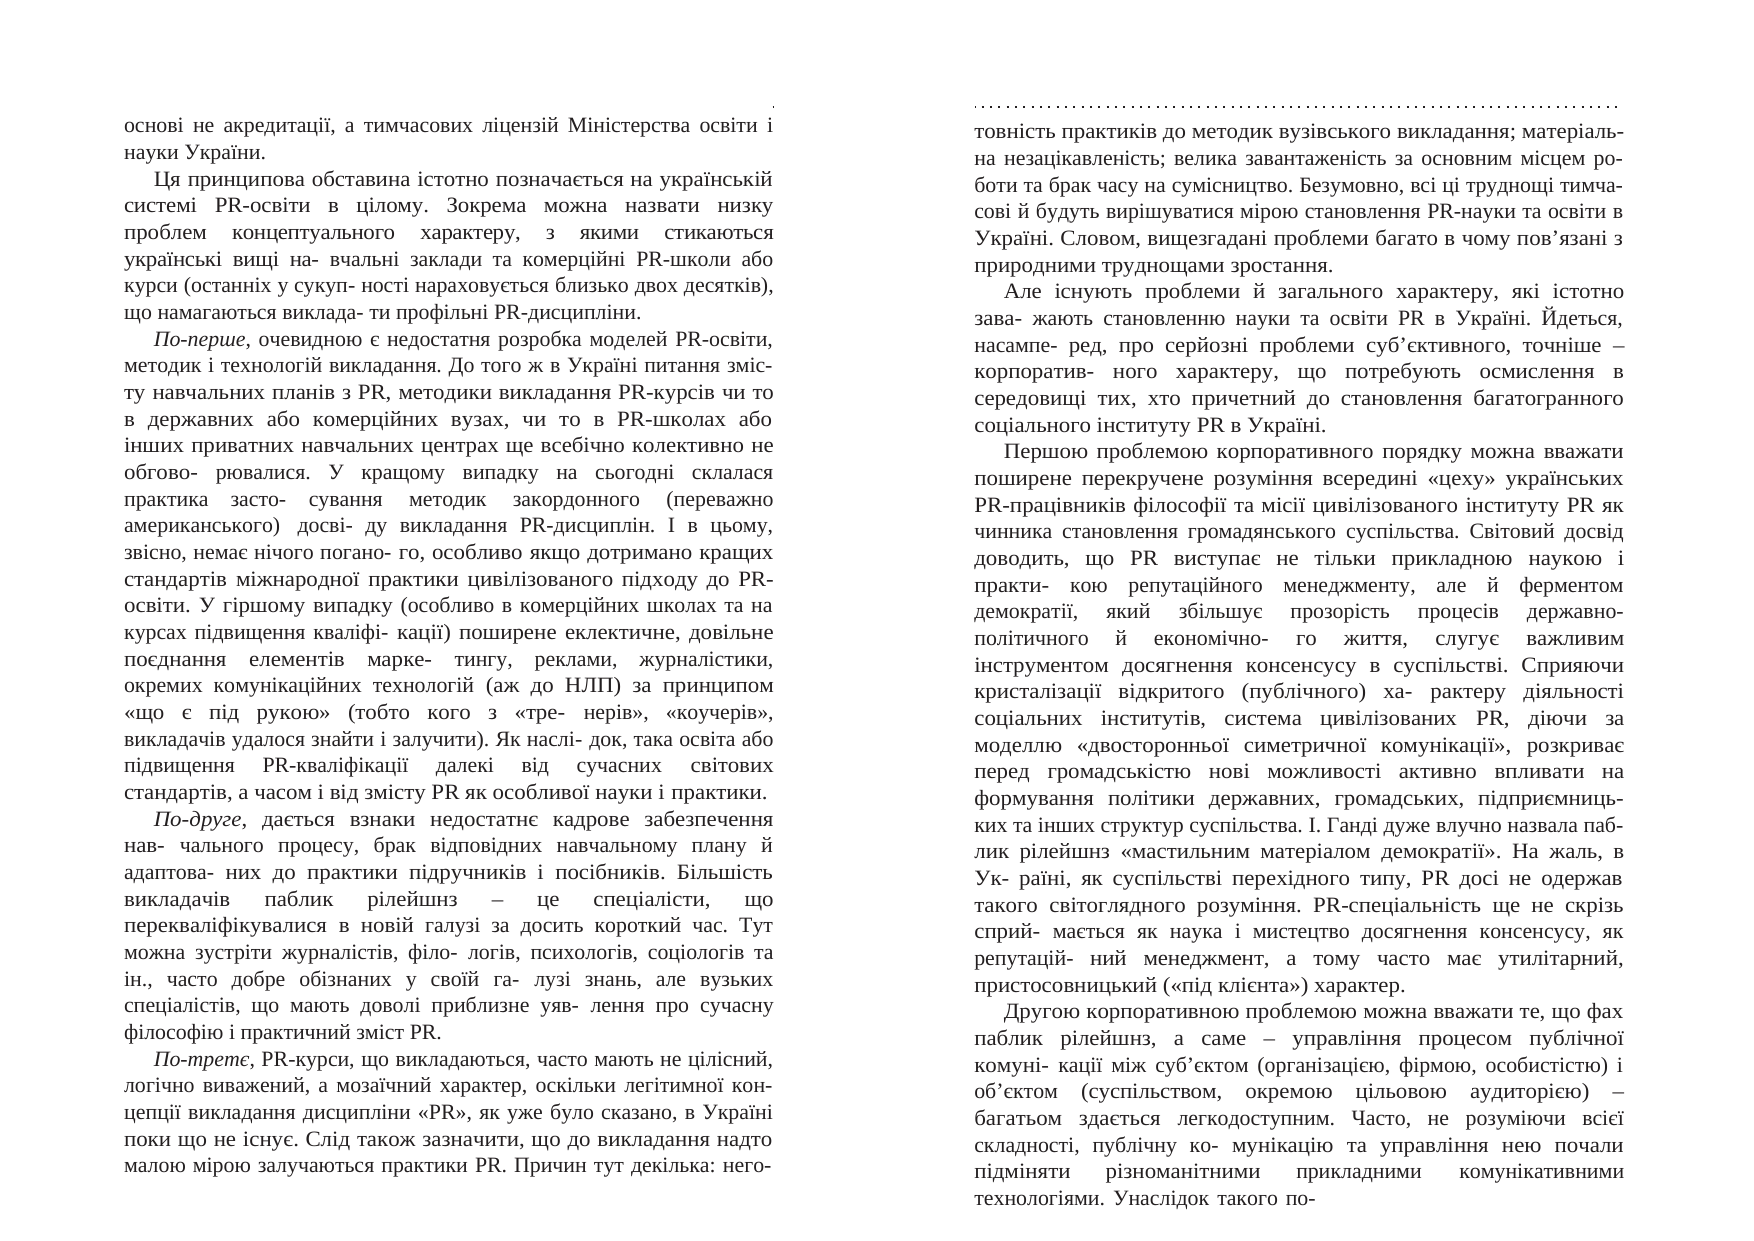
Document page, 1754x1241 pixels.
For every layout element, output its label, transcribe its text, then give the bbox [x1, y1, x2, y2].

text Ця принципова обставина істотно позначається на українській системі PR-освіти в цілому. Зокрема можна назвати низку проблем концептуального характеру, з якими стикаються українські вищі на- вчальні заклади та комерційні PR-школи або курси (останніх у сукуп- ності нараховується близько двох десятків), що намагаються виклада- ти профільні PR-дисципліни. [124, 166, 774, 324]
text Але існують проблеми й загального характеру, які істотно зава- жають становленню науки та освіти PR в Україні. Йдеться, насампе- ред, про серйозні проблеми суб’єктивного, точніше – корпоратив- ного характеру, що потребують осмислення в середовищі тих, хто причетний до становлення багатогранного соціального інституту PR в Україні. [974, 278, 1624, 437]
text Першою проблемою корпоративного порядку можна вважати поширене перекручене розуміння всередині «цеху» українських PR-працівників філософії та місії цивілізованого інституту PR як чинника становлення громадянського суспільства. Світовий досвід доводить, що PR виступає не тільки прикладною наукою і практи- кою репутаційного менеджменту, але й ферментом демократії, який збільшує прозорість процесів державно-політичного й економічно- го життя, слугує важливим інструментом досягнення консенсусу в суспільстві. Сприяючи кристалізації відкритого (публічного) ха- рактеру діяльності соціальних інститутів, система цивілізованих PR, діючи за моделлю «двосторонньої симетричної комунікації», розкриває перед громадськістю нові можливості активно впливати на формування політики державних, громадських, підприємниць- ких та інших структур суспільства. І. Ганді дуже влучно назвала паб- лик рілейшнз «мастильним матеріалом демократії». На жаль, в Ук- раїні, як суспільстві перехідного типу, PR досі не одержав такого світоглядного розуміння. PR-спеціальність ще не скрізь сприй- мається як наука і мистецтво досягнення консенсусу, як репутацій- ний менеджмент, а тому часто має утилітарний, пристосовницький («під клієнта») характер. [974, 438, 1624, 997]
text По-перше, очевидною є недостатня розробка моделей PR-освіти, методик і технологій викладання. До того ж в Україні питання зміс- ту навчальних планів з PR, методики викладання PR-курсів чи то в державних або комерційних вузах, чи то в PR-школах або інших приватних навчальних центрах ще всебічно колективно не обгово- рювалися. У кращому випадку на сьогодні склалася практика засто- сування методик закордонного (переважно американського) досві- ду викладання PR-дисциплін. І в цьому, звісно, немає нічого погано- го, особливо якщо дотримано кращих стандартів міжнародної практики цивілізованого підходу до PR-освіти. У гіршому випадку (особливо в комерційних школах та на курсах підвищення кваліфі- кації) поширене еклектичне, довільне поєднання елементів марке- тингу, реклами, журналістики, окремих комунікаційних технологій (аж до НЛП) за принципом «що є під рукою» (тобто кого з «тре- нерів», «коучерів», викладачів удалося знайти і залучити). Як наслі- док, така освіта або підвищення PR-кваліфікації далекі від сучасних світових стандартів, а часом і від змісту PR як особливої науки і практики. [124, 326, 774, 804]
text По-третє, PR-курси, що викладаються, часто мають не цілісний, логічно виважений, а мозаїчний характер, оскільки легітимної кон- цепції викладання дисципліни «PR», як уже було сказано, в Україні поки що не існує. Слід також зазначити, що до викладання надто малою мірою залучаються практики PR. Причин тут декілька: него- [124, 1046, 774, 1177]
text По-друге, дається взнаки недостатнє кадрове забезпечення нав- чального процесу, брак відповідних навчальному плану й адаптова- них до практики підручників і посібників. Більшість викладачів паблик рілейшнз – це спеціалісти, що перекваліфікувалися в новій галузі за досить короткий час. Тут можна зустріти журналістів, філо- логів, психологів, соціологів та ін., часто добре обізнаних у своїй га- лузі знань, але вузьких спеціалістів, що мають доволі приблизне уяв- лення про сучасну філософію і практичний зміст PR. [124, 806, 774, 1044]
text товність практиків до методик вузівського викладання; матеріаль- на незацікавленість; велика завантаженість за основним місцем ро- боти та брак часу на сумісництво. Безумовно, всі ці труднощі тимча- сові й будуть вирішуватися мірою становлення PR-науки та освіти в Україні. Словом, вищезгадані проблеми багато в чому пов’язані з природними труднощами зростання. [974, 118, 1624, 277]
text основі не акредитації, а тимчасових ліцензій Міністерства освіти і науки України. [124, 112, 774, 164]
text Другою корпоративною проблемою можна вважати те, що фах паблик рілейшнз, а саме – управління процесом публічної комуні- кації між суб’єктом (організацією, фірмою, особистістю) і об’єктом (суспільством, окремою цільовою аудиторією) – багатьом здається легкодоступним. Часто, не розуміючи всієї складності, публічну ко- мунікацію та управління нею почали підміняти різноманітними прикладними комунікативними технологіями. Унаслідок такого по- [974, 998, 1624, 1210]
